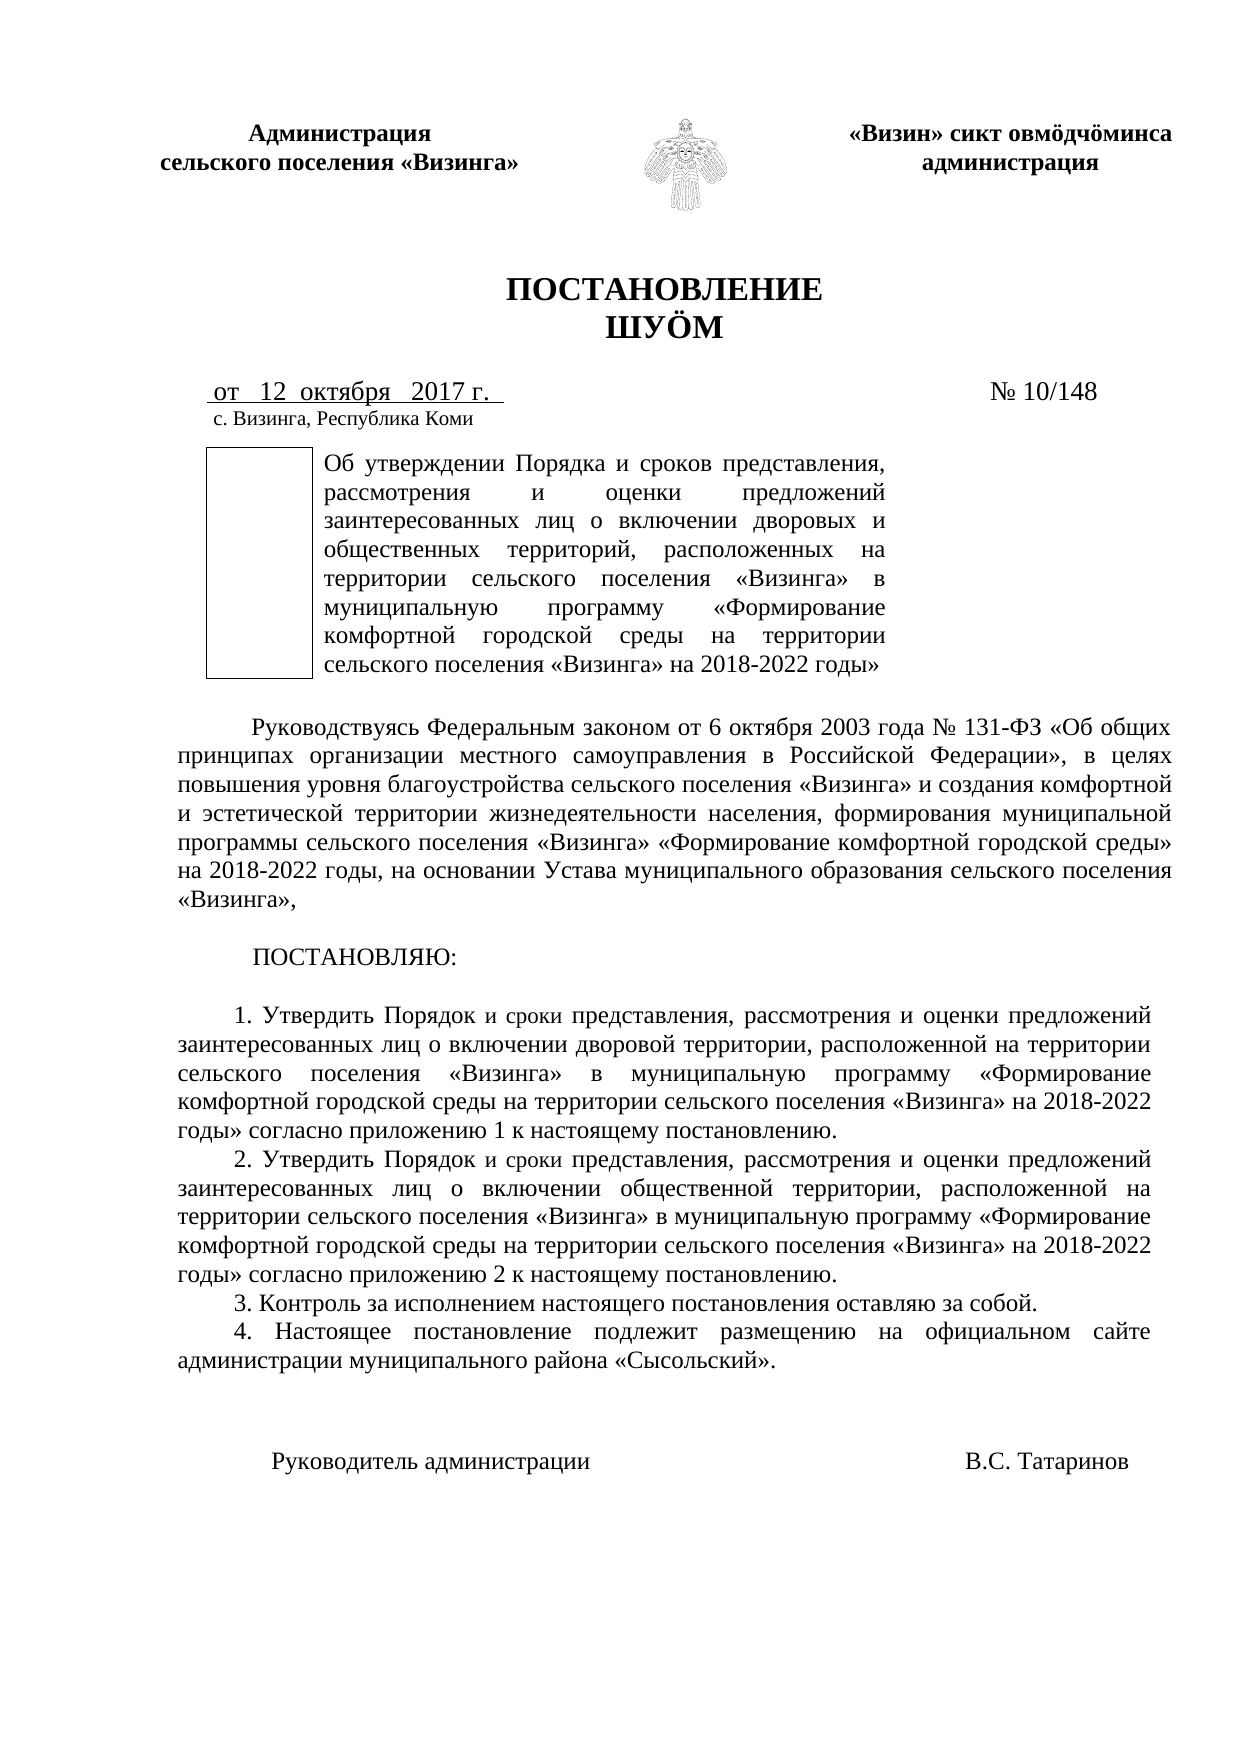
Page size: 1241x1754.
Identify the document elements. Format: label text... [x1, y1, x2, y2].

table_header [687, 118, 833, 212]
text ПОСТАНОВЛЯЮ: [177, 942, 1152, 971]
table_header [538, 118, 684, 212]
table_header Об утверждении Порядка и сроков представления, рассмотрения и оценки предложений заинтересованных лиц о включении дворовых и общественных территорий, расположенных на территории сельского поселения «Визинга» в муниципальную программу «Формирование комфортной городской среды на территории сельского поселения «Визинга» на 2018-2022 годы» [313, 447, 897, 678]
table_header [207, 448, 312, 678]
table_header [680, 152, 691, 160]
text ШУÖМ [177, 308, 1152, 346]
text 3. Контроль за исполнением настоящего постановления оставляю за собой. [177, 1288, 1152, 1316]
text Руководитель администрации В.С. Татаринов [177, 1446, 1152, 1475]
text 1. Утвердить Порядок и сроки представления, рассмотрения и оценки предложений заинтересованных лиц о включении дворовой территории, расположенной на территории сельского поселения «Визинга» в муниципальную программу «Формирование комфортной городской среды на территории сельского поселения «Визинга» на 2018-2022 годы» согласно приложению 1 к настоящему постановлению. [177, 1000, 1152, 1144]
text 2. Утвердить Порядок и сроки представления, рассмотрения и оценки предложений заинтересованных лиц о включении общественной территории, расположенной на территории сельского поселения «Визинга» в муниципальную программу «Формирование комфортной городской среды на территории сельского поселения «Визинга» на 2018-2022 годы» согласно приложению 2 к настоящему постановлению. [177, 1144, 1152, 1288]
text Руководствуясь Федеральным законом от 6 октября 2003 года № 131-ФЗ «Об общих принципах организации местного самоуправления в Российской Федерации», в целях повышения уровня благоустройства сельского поселения «Визинга» и создания комфортной и эстетической территории жизнедеятельности населения, формирования муниципальной программы сельского поселения «Визинга» «Формирование комфортной городской среды» на 2018-2022 годы, на основании Устава муниципального образования сельского поселения «Визинга», [177, 712, 1172, 913]
table_header «Визин» сикт овмöдчöминса администрация [833, 118, 1188, 212]
text от 12 октября 2017 г. № 10/148 [207, 375, 1152, 406]
table_header Администрация сельского поселения «Визинга» [141, 118, 538, 212]
table_header [680, 144, 691, 149]
text ПОСТАНОВЛЕНИЕ [177, 269, 1152, 308]
text 4. Настоящее постановление подлежит размещению на официальном сайте администрации муниципального района «Сысольский». [177, 1316, 1152, 1374]
text с. Визинга, Республика Коми [207, 406, 1152, 430]
